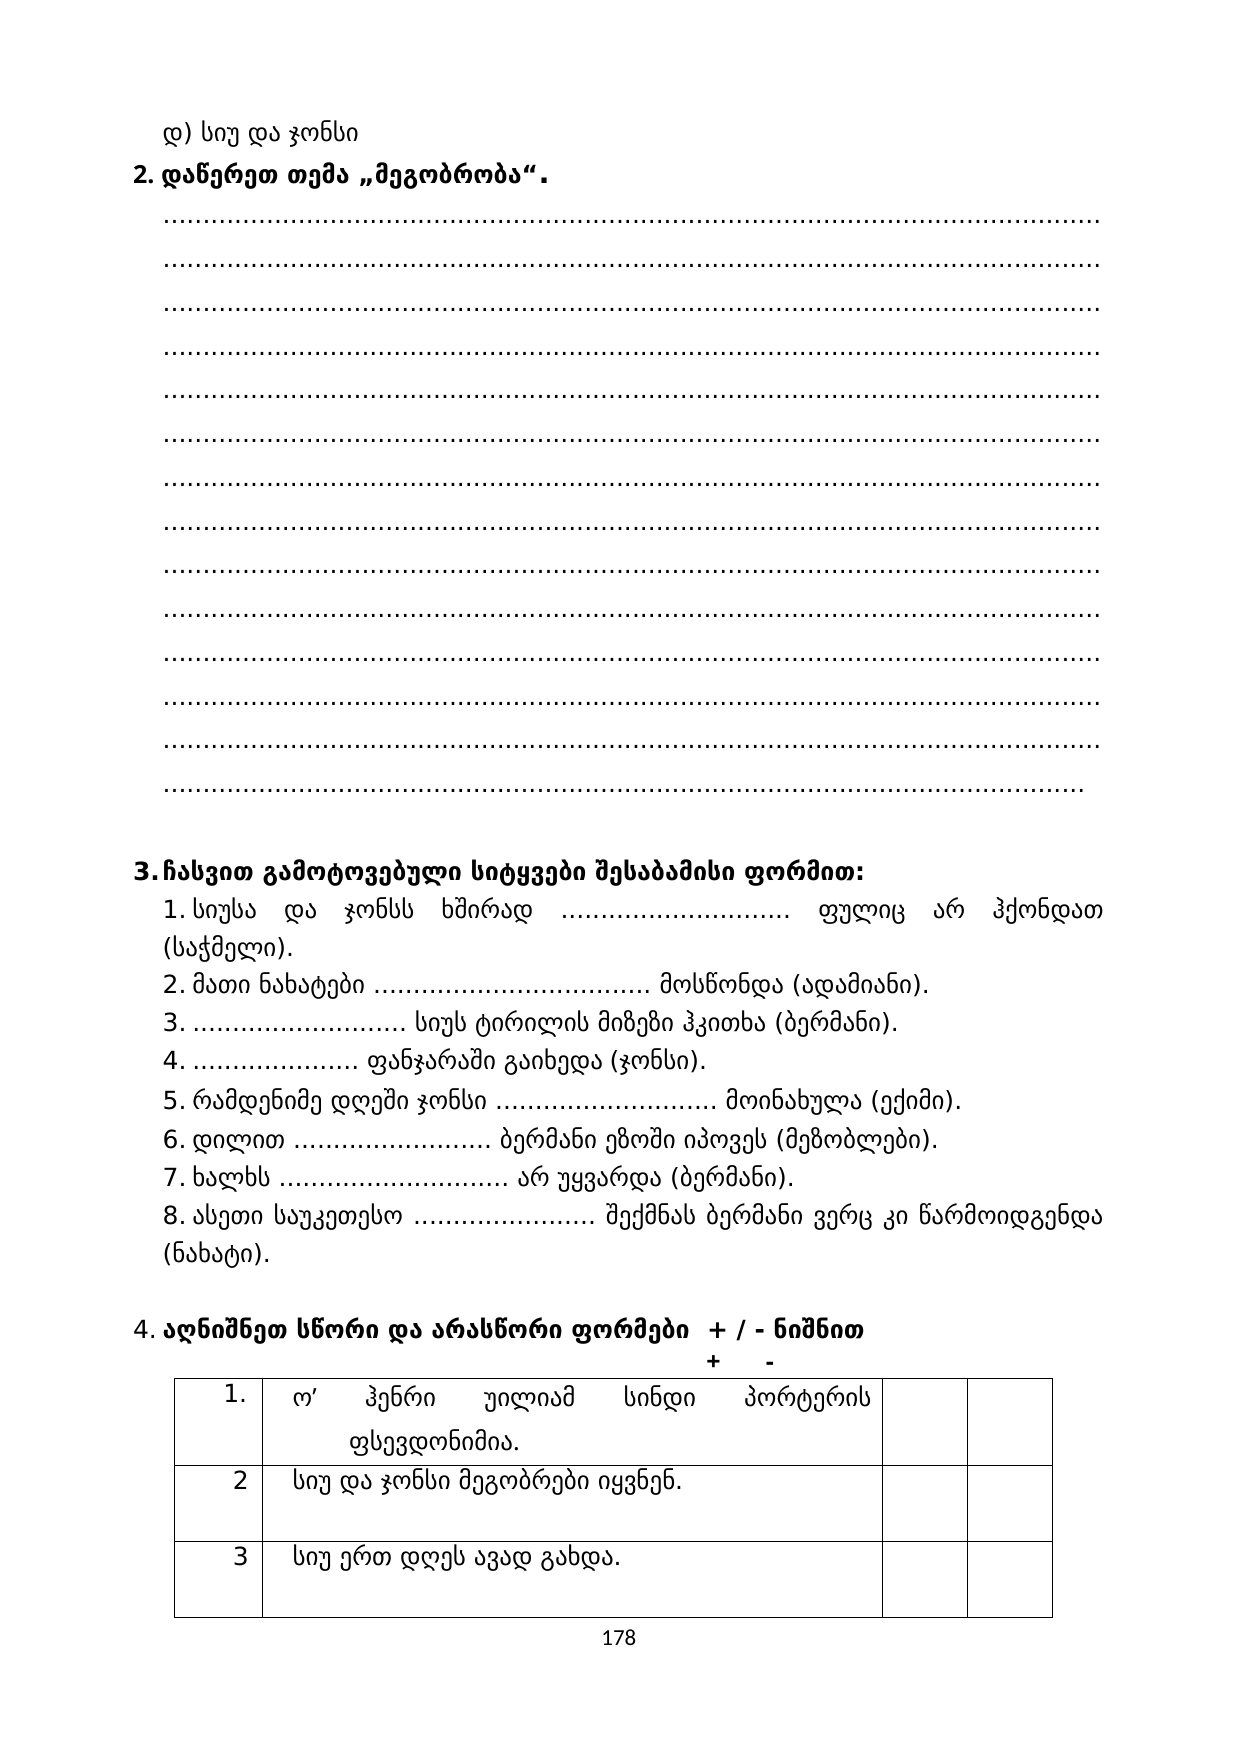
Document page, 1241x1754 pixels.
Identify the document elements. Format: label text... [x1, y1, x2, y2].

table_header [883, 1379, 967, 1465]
list რამდენიმე დღეში ჯონსი ............................ მოინახულა (ექიმი). [162, 1086, 1104, 1115]
list აღნიშნეთ სწორი და არასწორი ფორმები + / - ნიშნით [133, 1315, 1104, 1344]
list ........................... სიუს ტირილის მიზეზი ჰკითხა (ბერმანი). [162, 1009, 1104, 1038]
list ჩასვით გამოტოვებული სიტყვები შესაბამისი ფორმით: [133, 857, 1104, 886]
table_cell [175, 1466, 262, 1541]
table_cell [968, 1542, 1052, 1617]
list ხალხს ............................. არ უყვარდა (ბერმანი). [162, 1163, 1104, 1192]
list მათი ნახატები ................................... მოსწონდა (ადამიანი). [162, 971, 1104, 1000]
list 2. დაწერეთ თემა „მეგობრობა“. [133, 156, 1104, 190]
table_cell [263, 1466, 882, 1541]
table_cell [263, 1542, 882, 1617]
list .................................................................................................................................................................................................................................................................................................................................................................................................................................................................................................................................................................................................................................................................................................................................................................................................................................................................................................................................................................................................................................................................................................................................................................................................................................................................................................................................................................................................................................................................................................................................................................................................................................................................................................................. [162, 201, 1104, 799]
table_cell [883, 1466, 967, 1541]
list დ) სიუ და ჯონსი [162, 118, 1104, 147]
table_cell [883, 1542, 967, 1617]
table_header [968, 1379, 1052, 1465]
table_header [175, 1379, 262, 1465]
list ..................... ფანჯარაში გაიხედა (ჯონსი). [162, 1047, 1104, 1076]
list + - [162, 1344, 1104, 1378]
list სიუსა და ჯონსს ხშირად ............................. ფულიც არ ჰქონდათ (საჭმელი). [162, 895, 1104, 962]
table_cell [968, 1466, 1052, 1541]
list დილით ......................... ბერმანი ეზოში იპოვეს (მეზობლები). [162, 1125, 1104, 1154]
list ასეთი საუკეთესო ....................... შექმნას ბერმანი ვერც კი წარმოიდგენდა (ნახატი). [162, 1201, 1104, 1268]
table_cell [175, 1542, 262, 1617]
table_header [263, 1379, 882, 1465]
